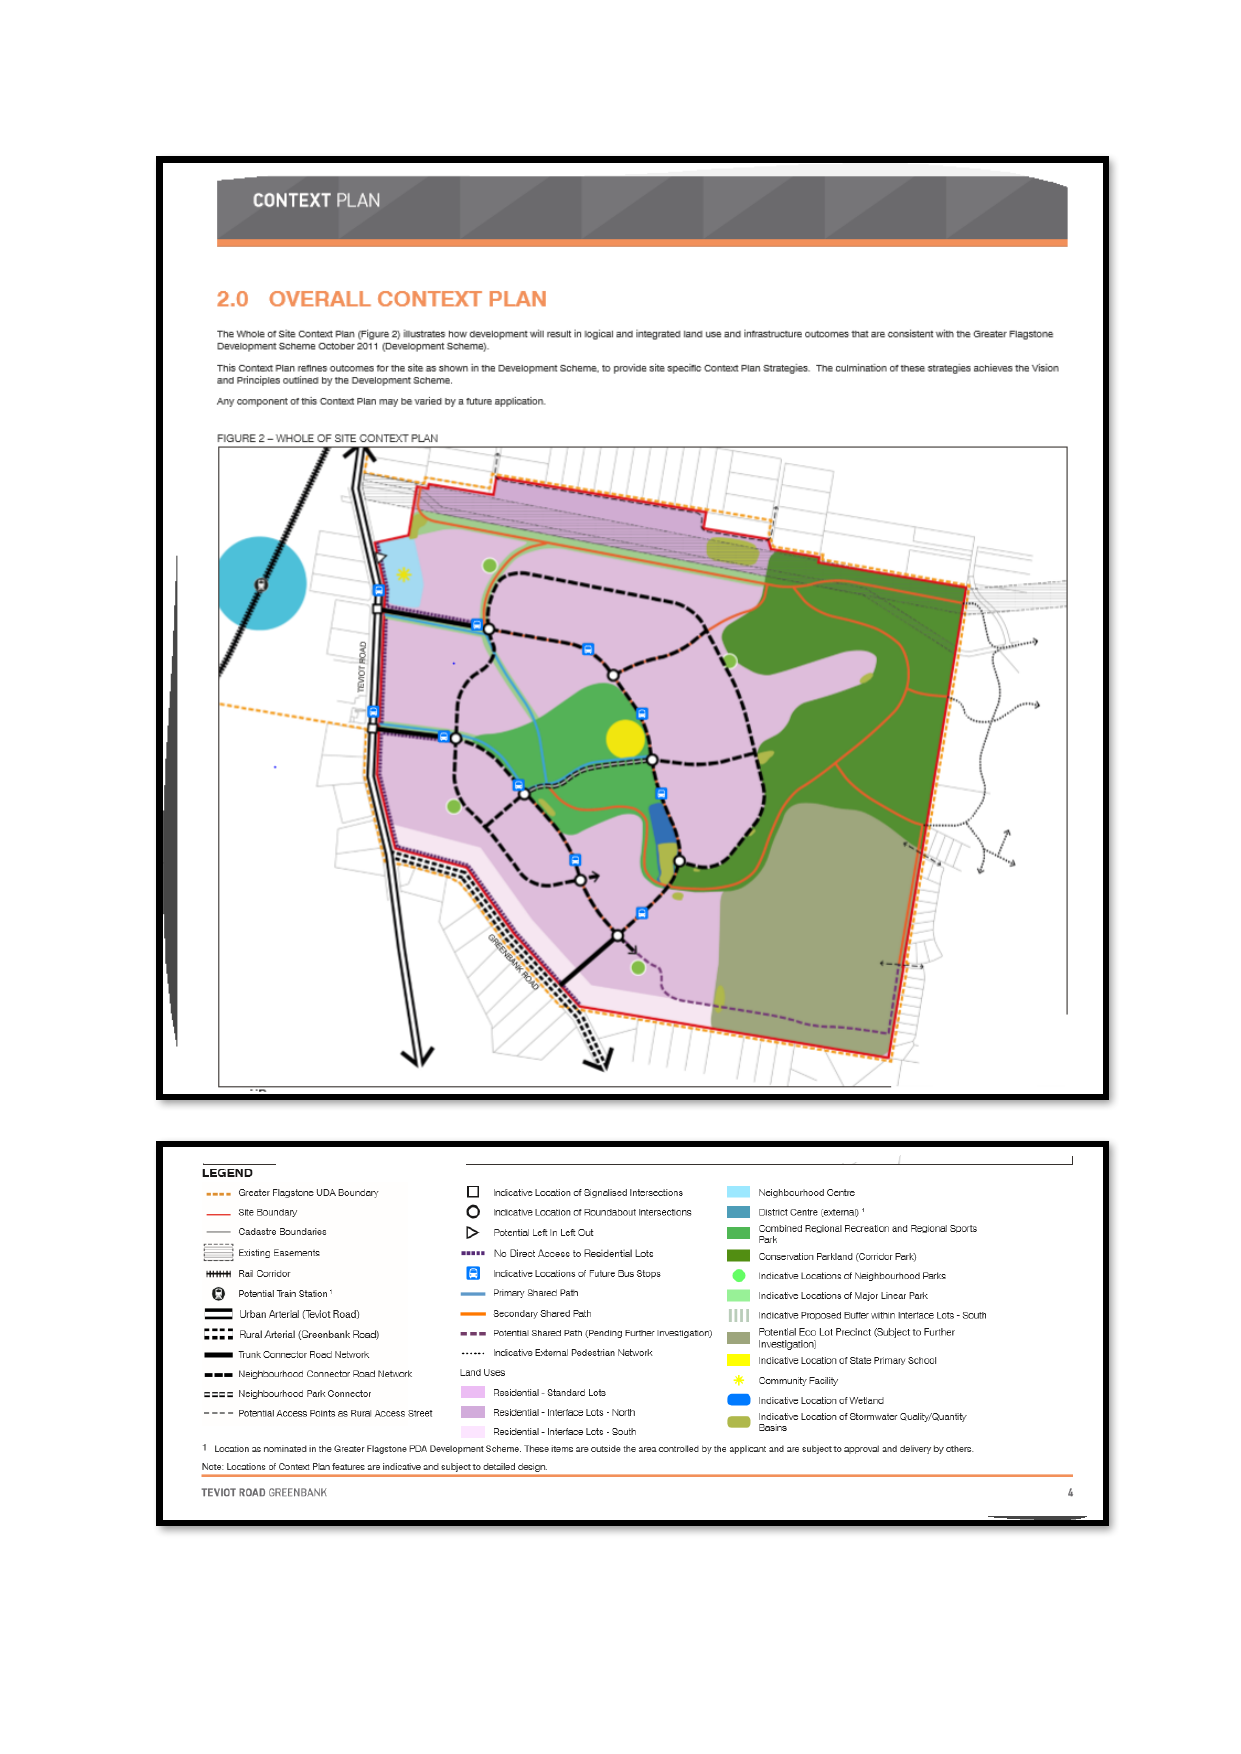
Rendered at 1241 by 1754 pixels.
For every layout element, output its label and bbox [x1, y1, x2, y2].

picture [163, 1147, 1103, 1520]
picture [163, 163, 1103, 1094]
